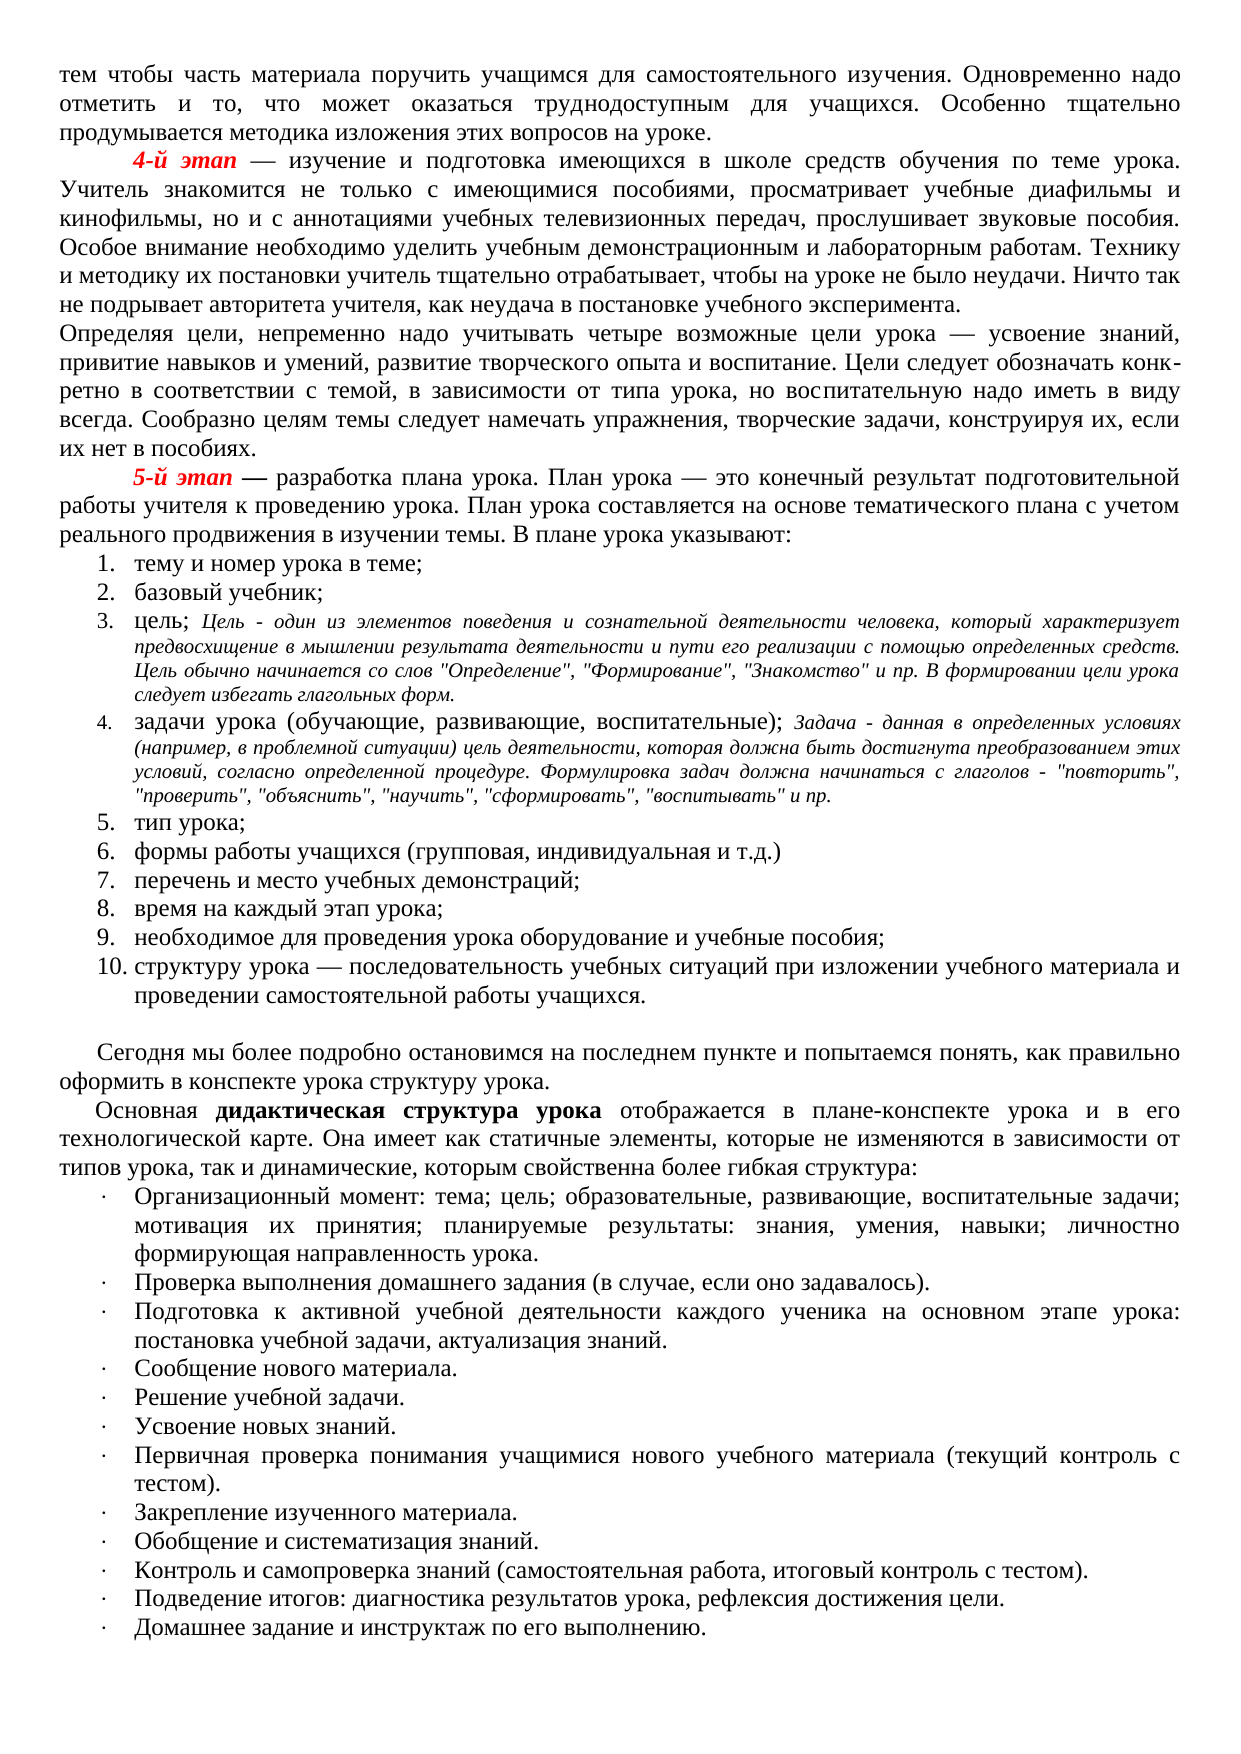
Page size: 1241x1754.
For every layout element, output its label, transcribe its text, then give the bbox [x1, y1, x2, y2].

list формы работы учащихся (групповая, индивидуальная и т.д.) [97, 836, 1181, 865]
list Проверка выполнения домашнего задания (в случае, если оно задавалось). [97, 1267, 1181, 1296]
list задачи урока (обучающие, развивающие, воспитательные); Задача - данная в определенных условиях (например, в проблемной ситуации) цель деятельности, которая должна быть достигнута преобразованием этих условий, согласно определенной процедуре. Формулировка задач должна начинаться с глаголов - "повторить", "проверить", "объяснить", "научить", "сформировать", "воспитывать" и пр. [97, 706, 1181, 807]
list Контроль и самопроверка знаний (самостоятельная работа, итоговый контроль с тестом). [97, 1555, 1181, 1583]
list время на каждый этап урока; [97, 893, 1181, 922]
text Определяя цели, непременно надо учитывать четыре возможные цели урока — усвоение знаний, привитие навыков и умений, развитие творческого опыта и воспитание. Цели следует обозначать конкретно в соответствии с темой, в зависимости от типа урока, но воспитательную надо иметь в виду всегда. Сообразно целям темы следует намечать упражнения, творческие задачи, конструируя их, если их нет в пособиях. [59, 318, 1181, 462]
list Решение учебной задачи. [97, 1382, 1181, 1411]
text Сегодня мы более подробно остановимся на последнем пункте и попытаемся понять, как правильно оформить в конспекте урока структуру урока. [59, 1037, 1181, 1095]
list Усвоение новых знаний. [97, 1411, 1181, 1440]
list Организационный момент: тема; цель; образовательные, развивающие, воспитательные задачи; мотивация их принятия; планируемые результаты: знания, умения, навыки; личностно формирующая направленность урока. [97, 1181, 1181, 1267]
text 4-й этап — изучение и подготовка имеющихся в школе средств обучения по теме урока. Учитель знакомится не только с имеющимися пособиями, просматривает учебные диафильмы и кинофильмы, но и с аннотациями учебных телевизионных передач, прослушивает звуковые пособия. Особое внимание необходимо уделить учебным демонстрационным и лабораторным работам. Технику и методику их постановки учитель тщательно отрабатывает, чтобы на уроке не было неудачи. Ничто так не подрывает авторитета учителя, как неудача в постановке учебного эксперимента. [59, 145, 1181, 318]
list тип урока; [97, 807, 1181, 836]
list Закрепление изученного материала. [97, 1497, 1181, 1526]
list Обобщение и систематизация знаний. [97, 1526, 1181, 1555]
list необходимое для проведения урока оборудование и учебные пособия; [97, 922, 1181, 951]
list Подготовка к активной учебной деятельности каждого ученика на основном этапе урока: постановка учебной задачи, актуализация знаний. [97, 1296, 1181, 1353]
list цель; Цель - один из элементов поведения и сознательной деятельности человека, который характеризует предвосхищение в мышлении результата деятельности и пути его реализации с помощью определенных средств. Цель обычно начинается со слов "Определение", "Формирование", "Знакомство" и пр. В формировании цели урока следует избегать глагольных форм. [97, 605, 1181, 706]
list Домашнее задание и инструктаж по его выполнению. [97, 1612, 1181, 1641]
list Первичная проверка понимания учащимися нового учебного материала (текущий контроль с тестом). [97, 1440, 1181, 1497]
list Подведение итогов: диагностика результатов урока, рефлексия достижения цели. [97, 1583, 1181, 1612]
list структуру урока — последовательность учебных ситуаций при изложении учебного материала и проведении самостоятельной работы учащихся. [97, 951, 1181, 1008]
list базовый учебник; [97, 577, 1181, 605]
text Основная дидактическая структура урока отображается в плане-конспекте урока и в его технологической карте. Она имеет как статичные элементы, которые не изменяются в зависимости от типов урока, так и динамические, которым свойственна более гибкая структура: [59, 1095, 1181, 1181]
list Сообщение нового материала. [97, 1353, 1181, 1382]
text 5-й этап — разработка плана урока. План урока — это конечный результат подготовительной работы учителя к проведению урока. План урока составляется на основе тематического плана с учетом реального продвижения в изучении темы. В плане урока указывают: [59, 462, 1181, 548]
list тему и номер урока в теме; [97, 548, 1181, 577]
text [59, 59, 1181, 145]
list перечень и место учебных демонстраций; [97, 865, 1181, 893]
